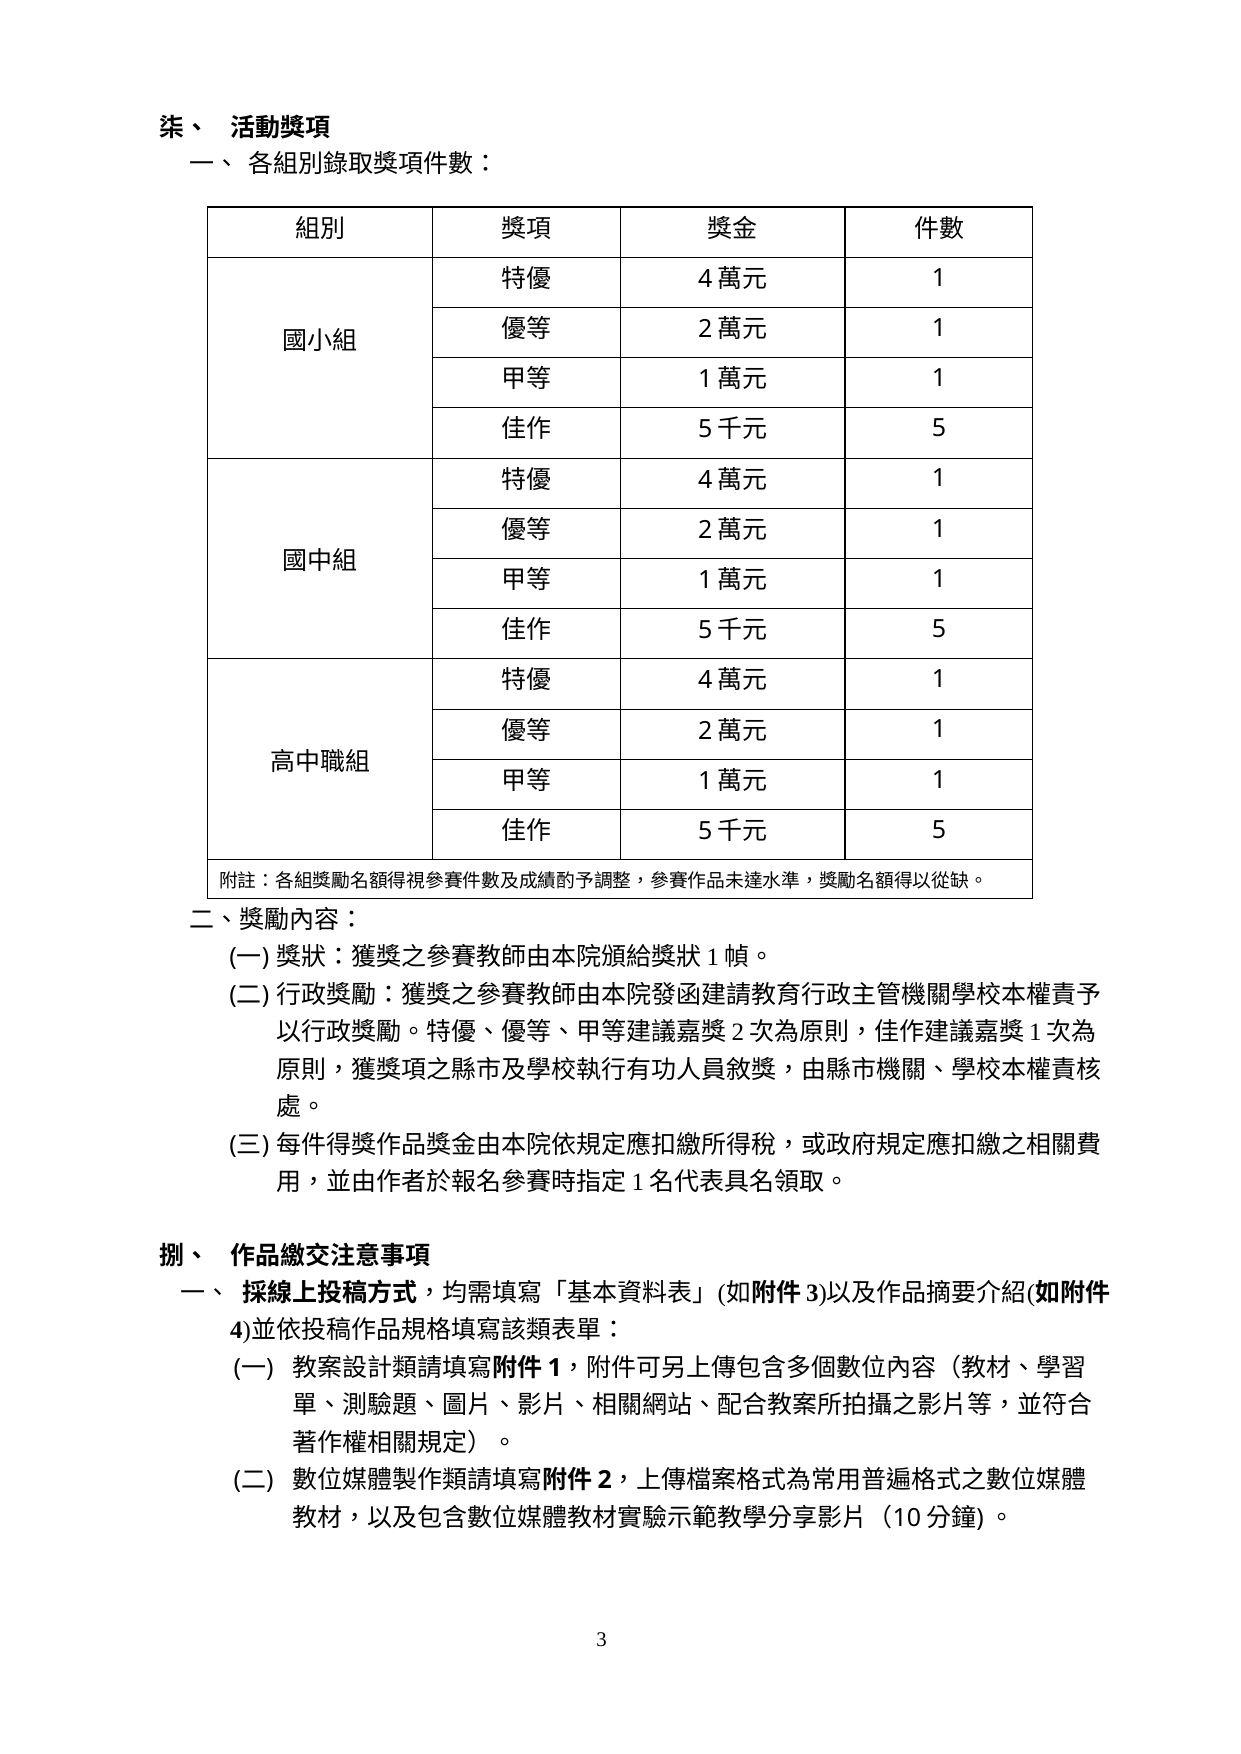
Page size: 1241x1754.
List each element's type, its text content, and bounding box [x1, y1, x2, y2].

table_cell 2萬元 [621, 308, 844, 357]
list 教案設計類請填寫附件1，附件可另上傳包含多個數位內容（教材、學習單、測驗題、圖片、影片、相關網站、配合教案所拍攝之影片等，並符合著作權相關規定）。 [233, 1347, 1110, 1459]
table_cell 優等 [433, 509, 620, 558]
table_cell 1 [846, 459, 1032, 508]
table_cell 甲等 [433, 559, 620, 608]
table_cell 佳作 [433, 609, 620, 658]
table_cell 佳作 [433, 408, 620, 457]
list 行政獎勵：獲獎之參賽教師由本院發函建請教育行政主管機關學校本權責予以行政獎勵。特優、優等、甲等建議嘉獎2次為原則，佳作建議嘉獎1次為原則，獲獎項之縣市及學校執行有功人員敘獎，由縣市機關、學校本權責核處。 [229, 974, 1110, 1124]
table_cell 附註：各組獎勵名額得視參賽件數及成績酌予調整，參賽作品未達水準，獎勵名額得以從缺。 [208, 860, 1032, 898]
table_cell 5 [846, 609, 1032, 658]
table_cell 佳作 [433, 810, 620, 859]
table_cell 1萬元 [621, 358, 844, 407]
table_cell 1 [846, 659, 1032, 708]
table_cell 高中職組 [208, 659, 432, 859]
table_cell 4萬元 [621, 459, 844, 508]
table_cell 1萬元 [621, 559, 844, 608]
table_cell 1 [846, 258, 1032, 307]
table_cell 國小組 [208, 258, 432, 457]
table_cell 2萬元 [621, 509, 844, 558]
table_cell 特優 [433, 258, 620, 307]
table_cell 1 [846, 710, 1032, 759]
table_cell 特優 [433, 459, 620, 508]
table_header 組別 [208, 208, 432, 257]
table_cell 4萬元 [621, 258, 844, 307]
table_cell 特優 [433, 659, 620, 708]
table_cell 2萬元 [621, 710, 844, 759]
table_cell 1 [846, 559, 1032, 608]
table_header 獎金 [621, 208, 844, 257]
table_cell 4萬元 [621, 659, 844, 708]
table_header 件數 [846, 208, 1032, 257]
table_header 獎項 [433, 208, 620, 257]
table_cell 5 [846, 810, 1032, 859]
list 獎狀：獲獎之參賽教師由本院頒給獎狀1幀。 [229, 936, 1110, 974]
table_cell 1 [846, 509, 1032, 558]
text 二、獎勵內容： [130, 899, 1110, 936]
table_cell 1 [846, 308, 1032, 357]
list 各組別錄取獎項件數： [189, 144, 1110, 180]
table_cell 甲等 [433, 358, 620, 407]
table_cell 1 [846, 760, 1032, 809]
list 活動獎項 [159, 108, 1110, 144]
table_cell 國中組 [208, 459, 432, 658]
table_cell 甲等 [433, 760, 620, 809]
table_cell 1 [846, 358, 1032, 407]
table_cell 1萬元 [621, 760, 844, 809]
table_cell 優等 [433, 710, 620, 759]
table_cell 優等 [433, 308, 620, 357]
table_cell 5 [846, 408, 1032, 457]
table_cell 5千元 [621, 408, 844, 457]
table_cell 5千元 [621, 810, 844, 859]
list 每件得獎作品獎金由本院依規定應扣繳所得稅，或政府規定應扣繳之相關費用，並由作者於報名參賽時指定1名代表具名領取。 [229, 1124, 1110, 1199]
table_cell 5千元 [621, 609, 844, 658]
list 數位媒體製作類請填寫附件2，上傳檔案格式為常用普遍格式之數位媒體教材，以及包含數位媒體教材實驗示範教學分享影片（10分鐘) 。 [233, 1459, 1110, 1534]
list 作品繳交注意事項 [159, 1236, 1110, 1272]
list 採線上投稿方式，均需填寫「基本資料表」(如附件3)以及作品摘要介紹(如附件4)並依投稿作品規格填寫該類表單： [180, 1272, 1110, 1347]
